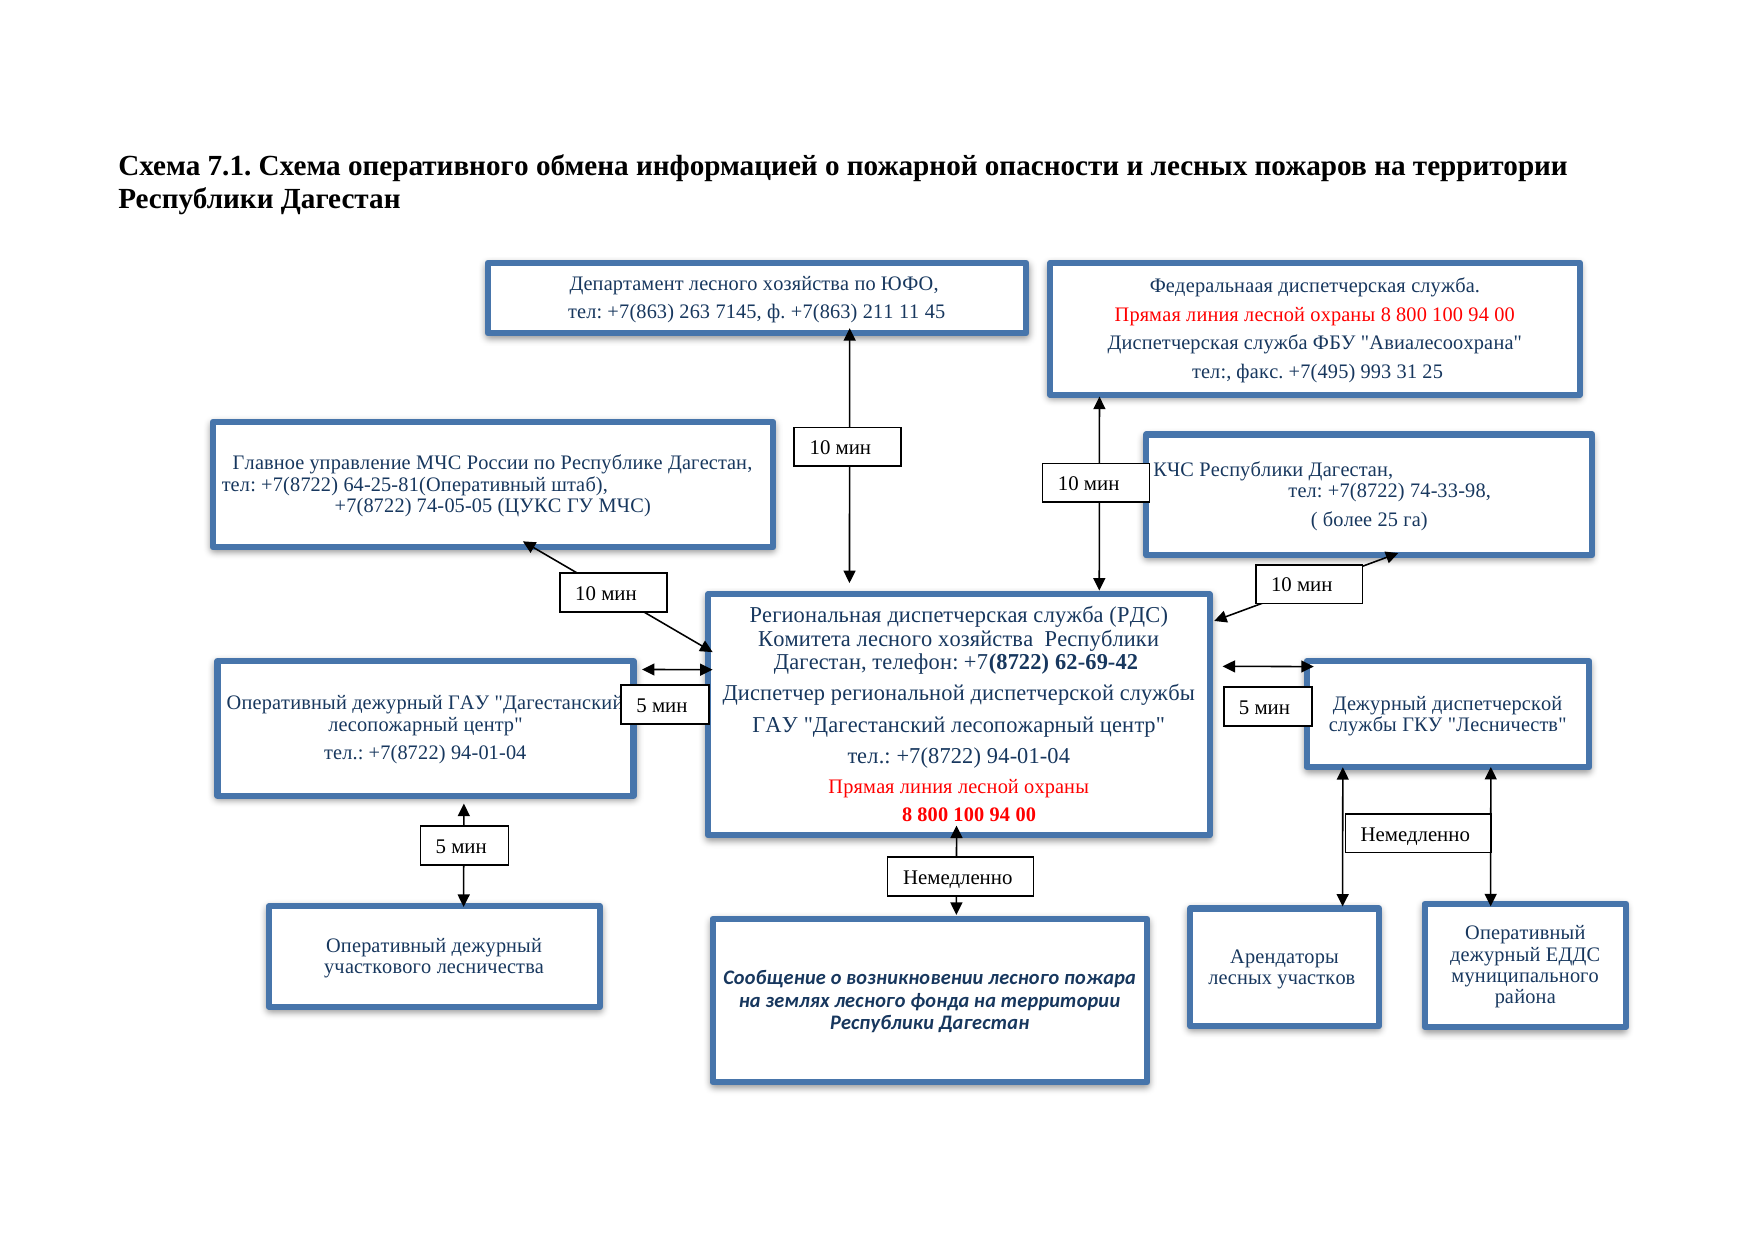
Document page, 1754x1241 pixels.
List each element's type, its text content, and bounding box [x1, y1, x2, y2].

text Схема 7.1. Схема оперативного обмена информацией о пожарной опасности и лесных пожаров на территории Республики Дагестан [118, 148, 1639, 215]
